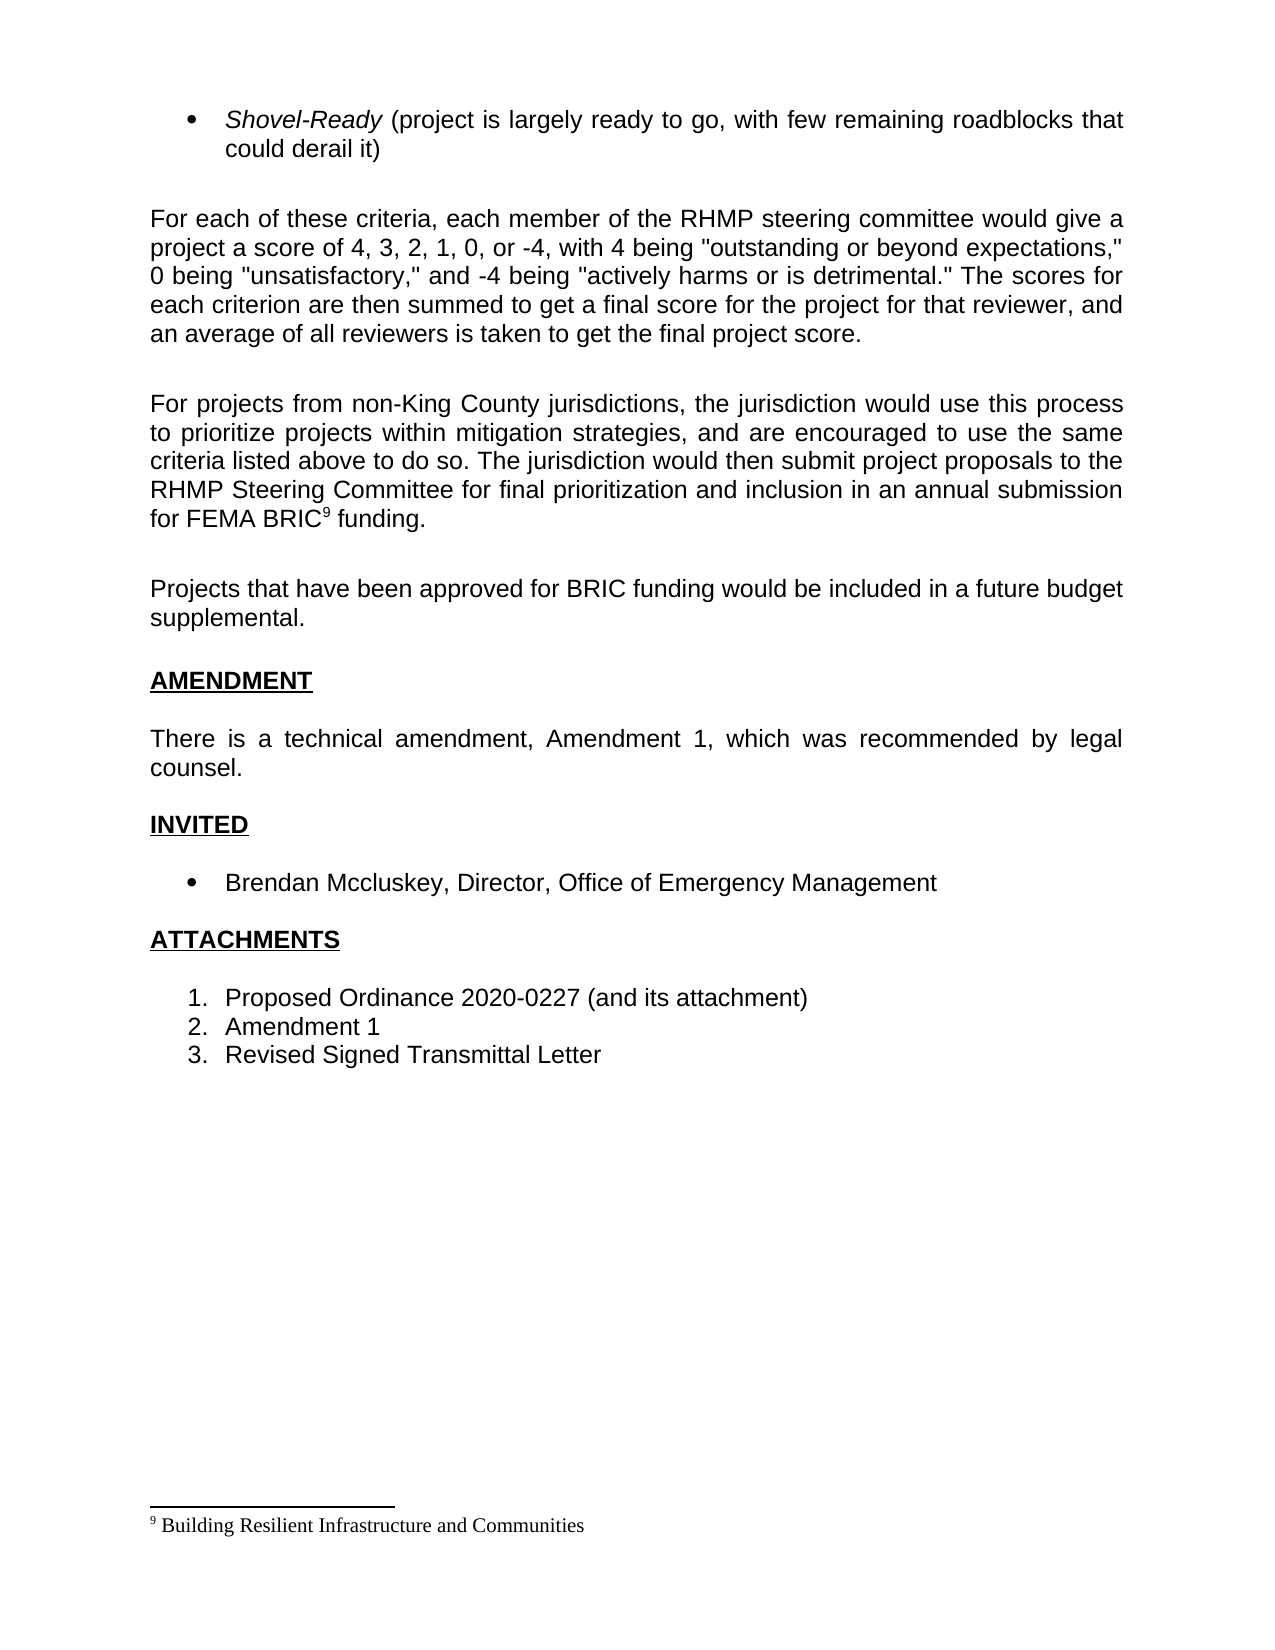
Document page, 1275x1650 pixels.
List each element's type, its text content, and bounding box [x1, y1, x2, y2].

text ATTACHMENTS [150, 925, 1125, 954]
list Amendment 1 [187, 1011, 1125, 1040]
text There is a technical amendment, Amendment 1, which was recommended by legal counsel. [150, 724, 1125, 781]
text AMENDMENT [150, 666, 1125, 695]
text Projects that have been approved for BRIC funding would be included in a future budget supplemental. [150, 574, 1125, 631]
text For projects from non-King County jurisdictions, the jurisdiction would use this process to prioritize projects within mitigation strategies, and are encouraged to use the same criteria listed above to do so. The jurisdiction would then submit project proposals to the RHMP Steering Committee for final prioritization and inclusion in an annual submission for FEMA BRIC funding. [150, 389, 1125, 533]
text For each of these criteria, each member of the RHMP steering committee would give a project a score of 4, 3, 2, 1, 0, or -4, with 4 being "outstanding or beyond expectations," 0 being "unsatisfactory," and -4 being "actively harms or is detrimental." The scores for each criterion are then summed to get a final score for the project for that reviewer, and an average of all reviewers is taken to get the final project score. [150, 204, 1125, 348]
list Brendan Mccluskey, Director, Office of Emergency Management [187, 868, 1125, 896]
list Proposed Ordinance 2020-0227 (and its attachment) [187, 983, 1125, 1011]
list Shovel-Ready (project is largely ready to go, with few remaining roadblocks that could derail it) [187, 105, 1125, 163]
list Revised Signed Transmittal Letter [187, 1040, 1125, 1069]
text INVITED [150, 810, 1125, 839]
